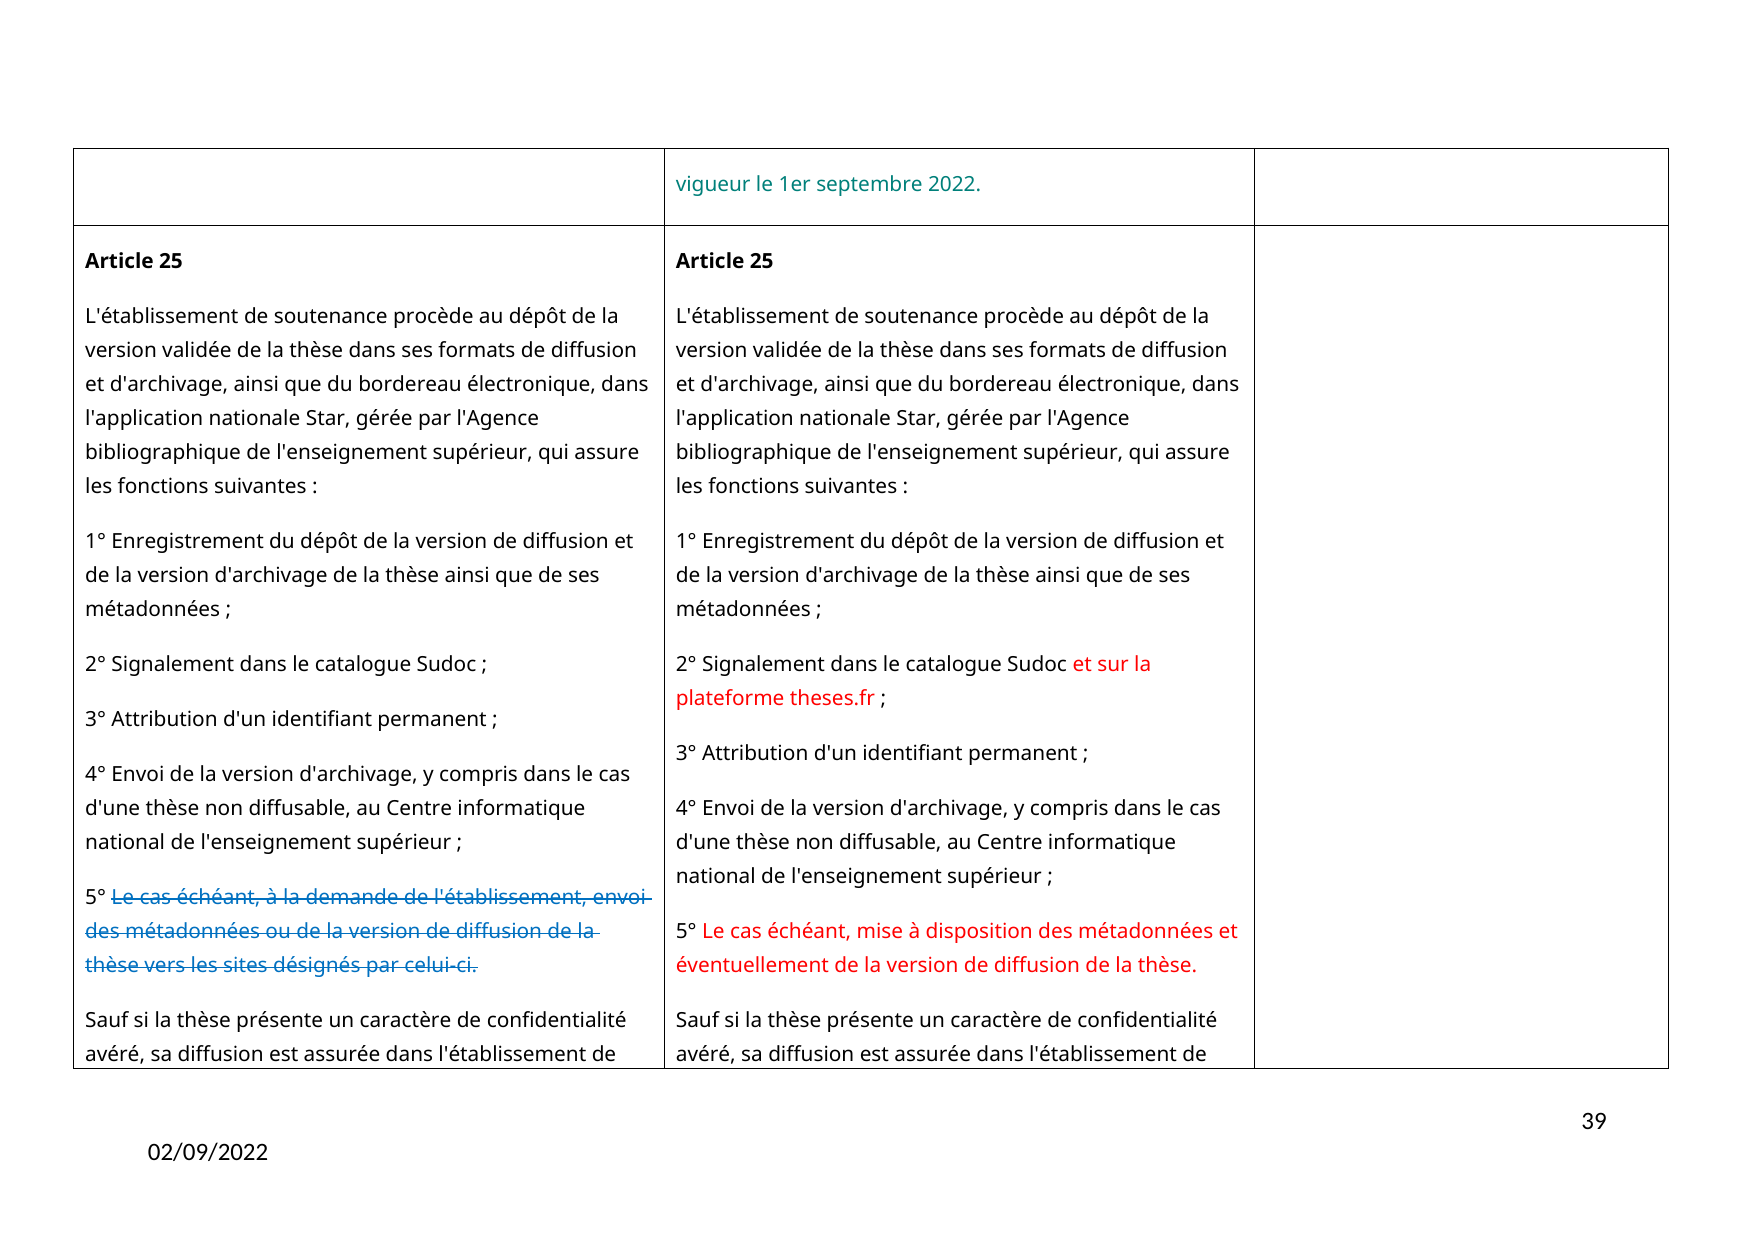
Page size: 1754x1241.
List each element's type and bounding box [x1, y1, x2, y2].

table_cell [665, 226, 1254, 1068]
table_cell [1255, 149, 1668, 224]
table_cell [1255, 226, 1668, 1068]
table_cell [665, 149, 1254, 224]
table_cell [74, 149, 664, 224]
table_cell [74, 226, 664, 1068]
